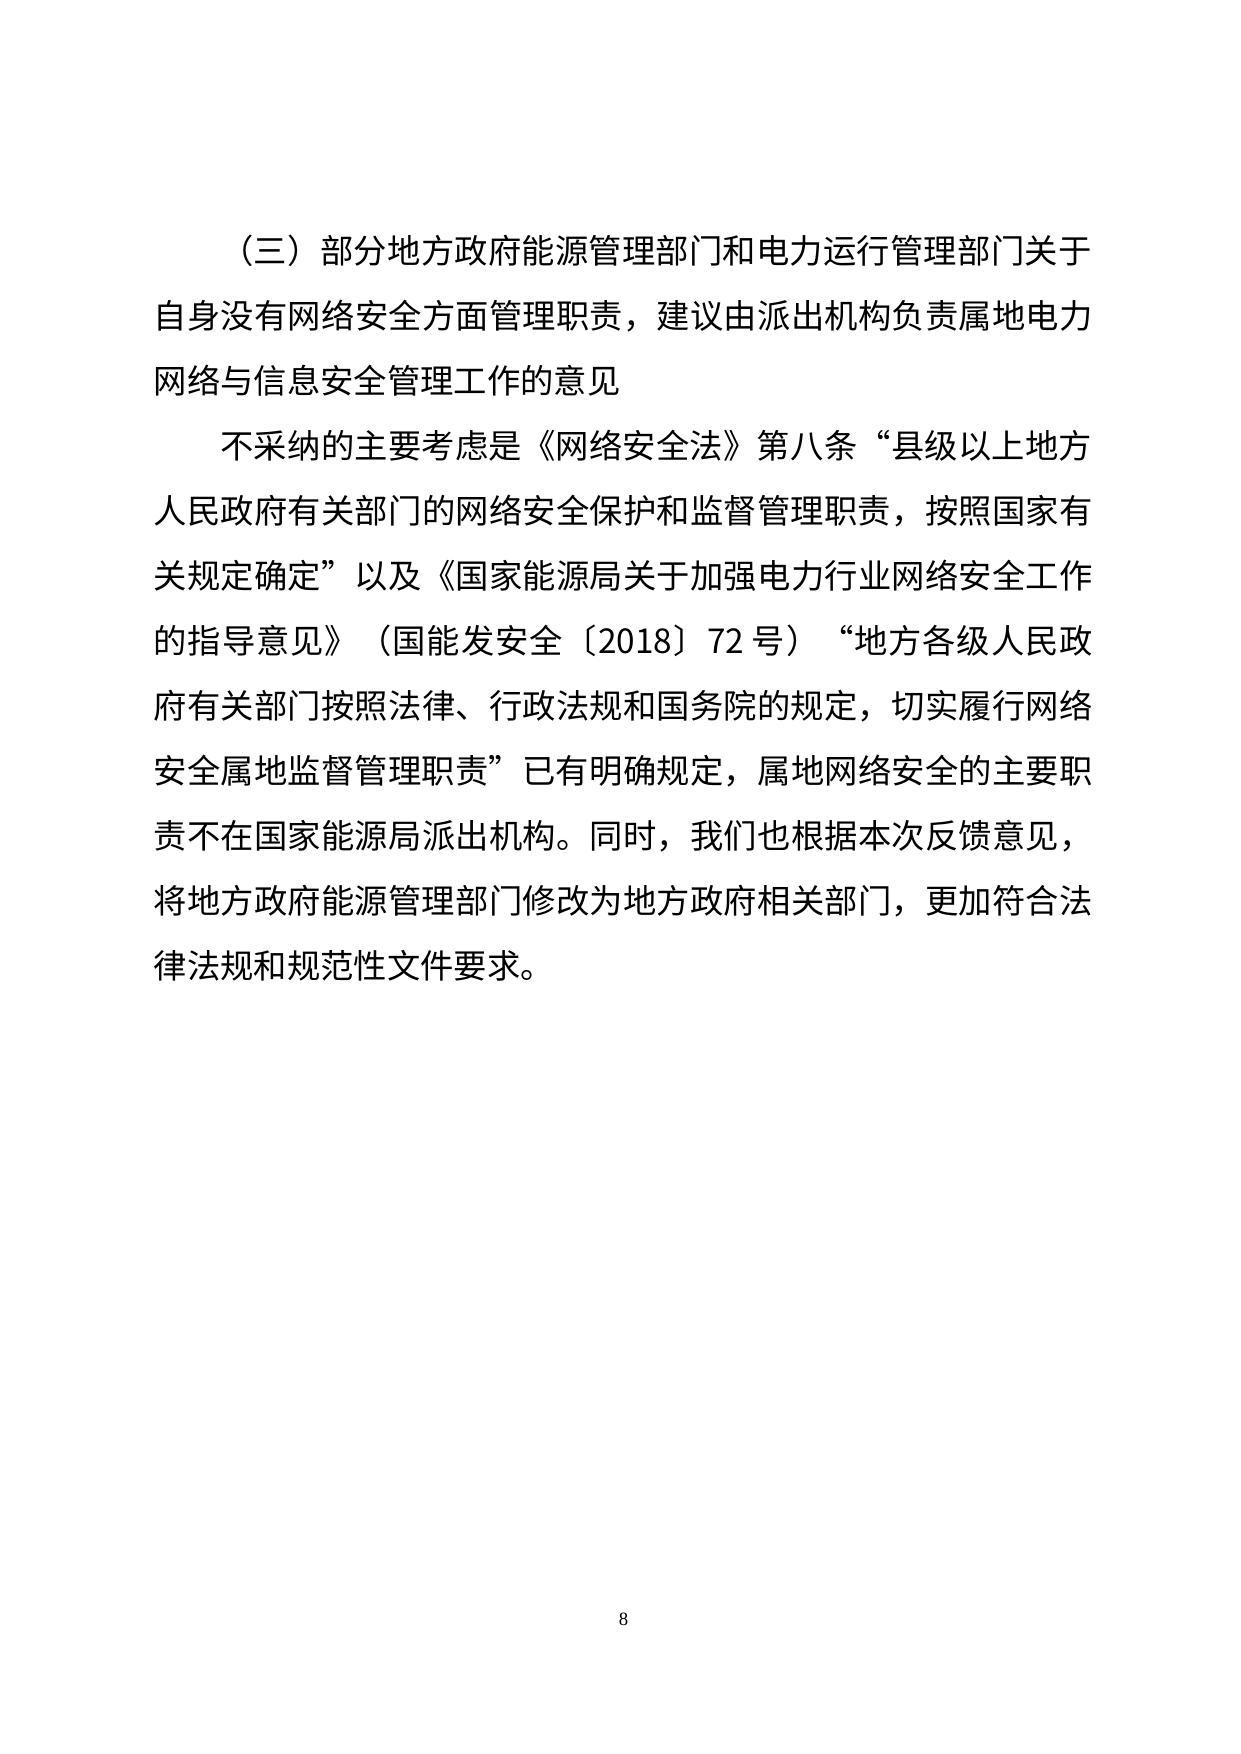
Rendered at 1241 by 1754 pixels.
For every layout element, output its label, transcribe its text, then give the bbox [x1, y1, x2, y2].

list 部分地方政府能源管理部门和电力运行管理部门关于自身没有网络安全方面管理职责，建议由派出机构负责属地电力网络与信息安全管理工作的意见 [153, 217, 1093, 412]
text 不采纳的主要考虑是《网络安全法》第八条“县级以上地方人民政府有关部门的网络安全保护和监督管理职责，按照国家有关规定确定”以及《国家能源局关于加强电力行业网络安全工作的指导意见》（国能发安全〔2018〕72号）“地方各级人民政府有关部门按照法律、行政法规和国务院的规定，切实履行网络安全属地监督管理职责”已有明确规定，属地网络安全的主要职责不在国家能源局派出机构。同时，我们也根据本次反馈意见，将地方政府能源管理部门修改为地方政府相关部门，更加符合法律法规和规范性文件要求。 [153, 412, 1093, 997]
